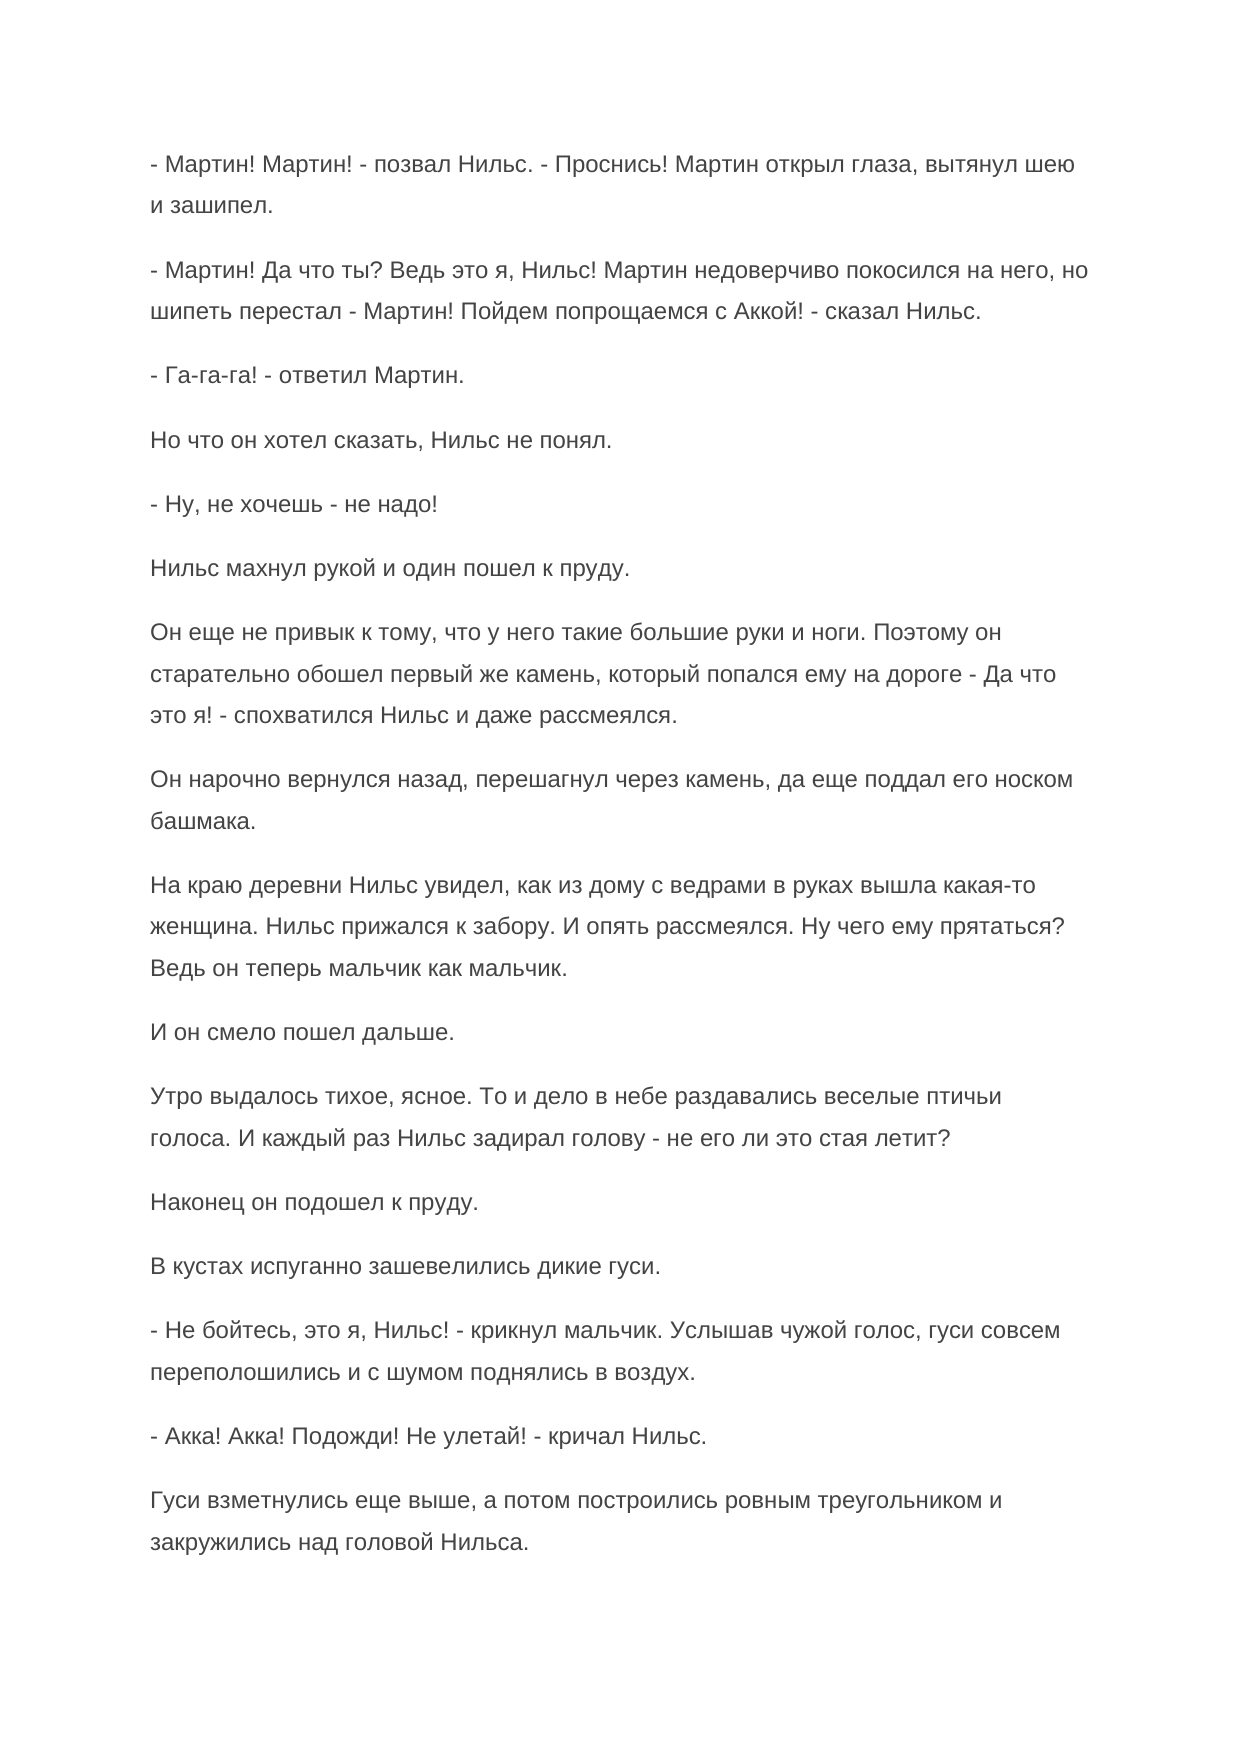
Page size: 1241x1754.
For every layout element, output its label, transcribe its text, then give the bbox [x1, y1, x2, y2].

text - Га-га-га! - ответил Мартин. [150, 361, 1090, 389]
text Гуси взметнулись еще выше, а потом построились ровным треугольником и закружились над головой Нильса. [150, 1486, 1090, 1555]
text На краю деревни Нильс увидел, как из дому с ведрами в руках вышла какая-то женщина. Нильс прижался к забору. И опять рассмеялся. Ну чего ему прятаться? Ведь он теперь мальчик как мальчик. [150, 871, 1090, 981]
text Нильс махнул рукой и один пошел к пруду. [150, 554, 1090, 582]
text - Акка! Акка! Подожди! Не улетай! - кричал Нильс. [150, 1422, 1090, 1449]
text - Мартин! Да что ты? Ведь это я, Нильс! Мартин недоверчиво покосился на него, но шипеть перестал - Мартин! Пойдем попрощаемся с Аккой! - сказал Нильс. [150, 256, 1090, 324]
text Но что он хотел сказать, Нильс не понял. [150, 426, 1090, 453]
text - Ну, не хочешь - не надо! [150, 490, 1090, 517]
text - Мартин! Мартин! - позвал Нильс. - Проснись! Мартин открыл глаза, вытянул шею и зашипел. [150, 150, 1090, 219]
text И он смело пошел дальше. [150, 1018, 1090, 1046]
text Он нарочно вернулся назад, перешагнул через камень, да еще поддал его носком башмака. [150, 765, 1090, 834]
text В кустах испуганно зашевелились дикие гуси. [150, 1252, 1090, 1280]
text Утро выдалось тихое, ясное. То и дело в небе раздавались веселые птичьи голоса. И каждый раз Нильс задирал голову - не его ли это стая летит? [150, 1082, 1090, 1151]
text - Не бойтесь, это я, Нильс! - крикнул мальчик. Услышав чужой голос, гуси совсем переполошились и с шумом поднялись в воздух. [150, 1316, 1090, 1385]
text Он еще не привык к тому, что у него такие большие руки и ноги. Поэтому он старательно обошел первый же камень, который попался ему на дороге - Да что это я! - спохватился Нильс и даже рассмеялся. [150, 618, 1090, 729]
text Наконец он подошел к пруду. [150, 1188, 1090, 1215]
